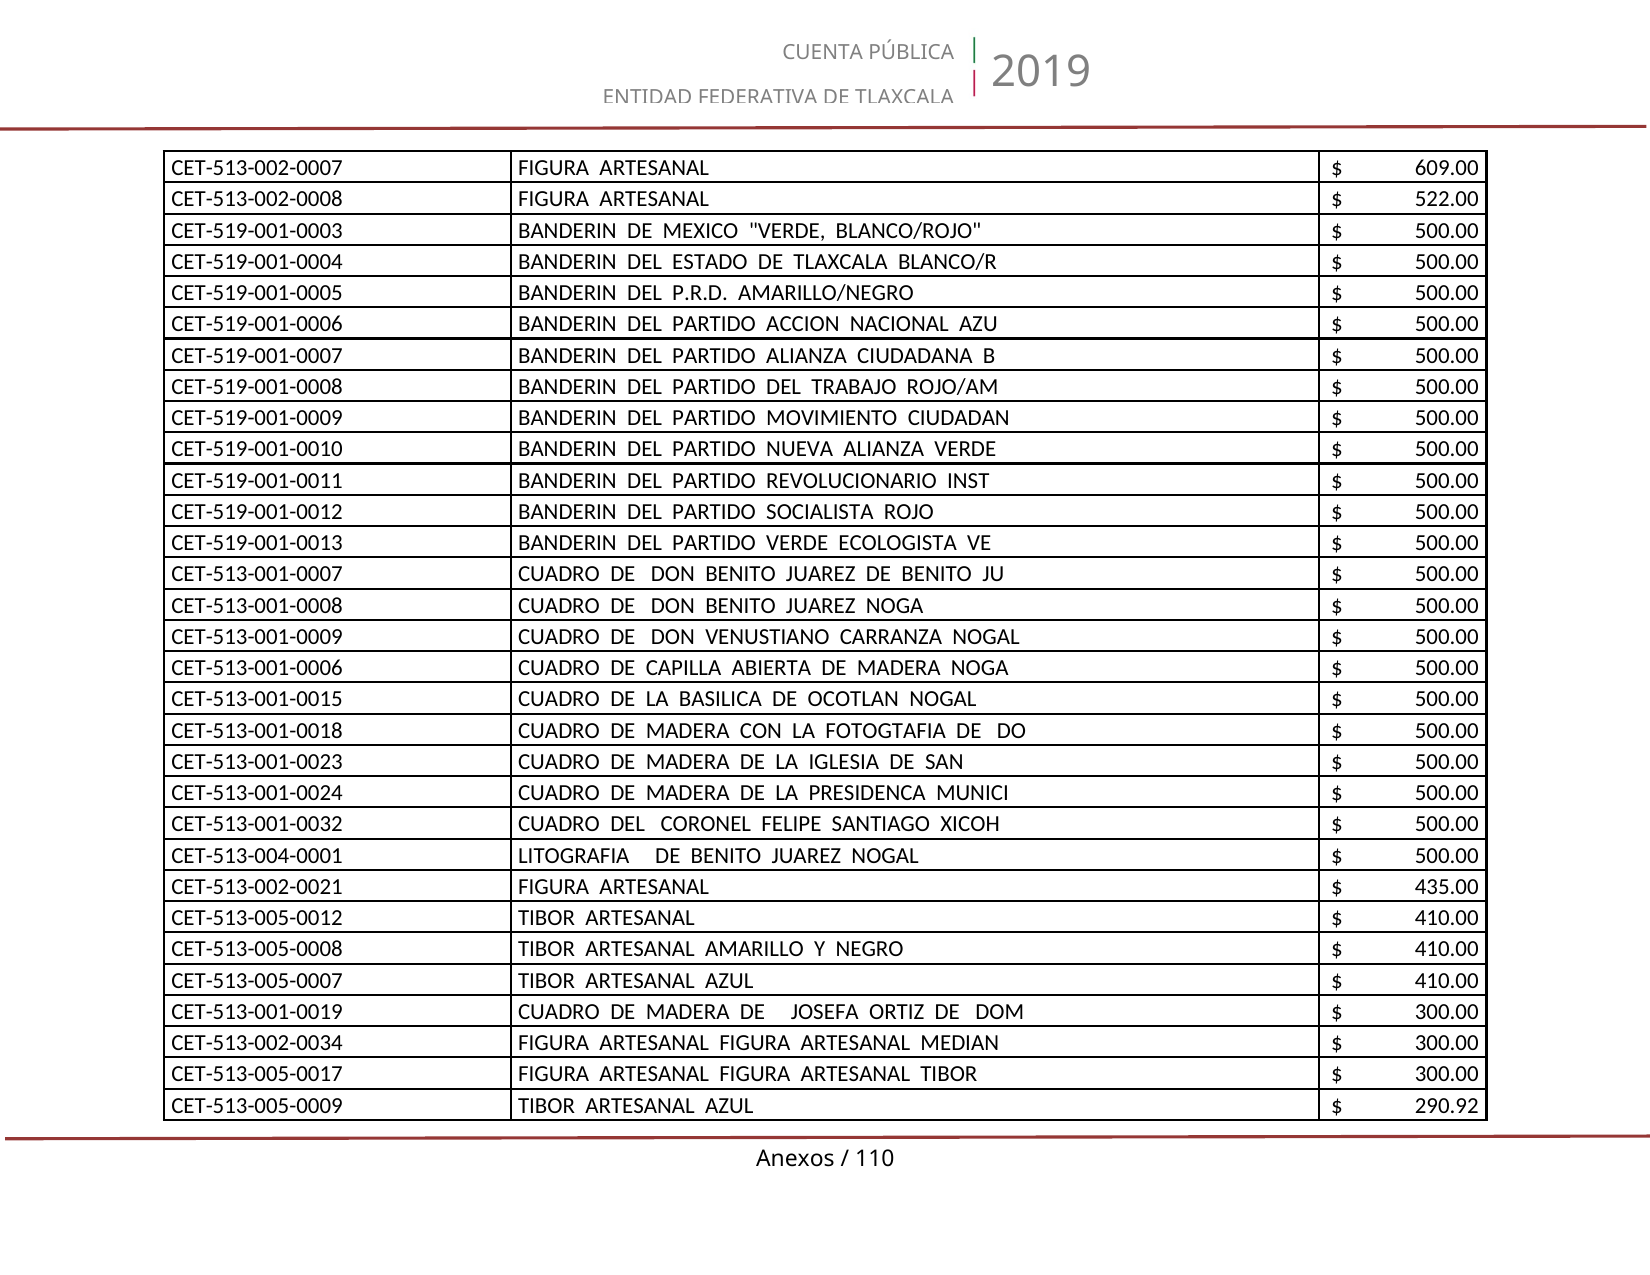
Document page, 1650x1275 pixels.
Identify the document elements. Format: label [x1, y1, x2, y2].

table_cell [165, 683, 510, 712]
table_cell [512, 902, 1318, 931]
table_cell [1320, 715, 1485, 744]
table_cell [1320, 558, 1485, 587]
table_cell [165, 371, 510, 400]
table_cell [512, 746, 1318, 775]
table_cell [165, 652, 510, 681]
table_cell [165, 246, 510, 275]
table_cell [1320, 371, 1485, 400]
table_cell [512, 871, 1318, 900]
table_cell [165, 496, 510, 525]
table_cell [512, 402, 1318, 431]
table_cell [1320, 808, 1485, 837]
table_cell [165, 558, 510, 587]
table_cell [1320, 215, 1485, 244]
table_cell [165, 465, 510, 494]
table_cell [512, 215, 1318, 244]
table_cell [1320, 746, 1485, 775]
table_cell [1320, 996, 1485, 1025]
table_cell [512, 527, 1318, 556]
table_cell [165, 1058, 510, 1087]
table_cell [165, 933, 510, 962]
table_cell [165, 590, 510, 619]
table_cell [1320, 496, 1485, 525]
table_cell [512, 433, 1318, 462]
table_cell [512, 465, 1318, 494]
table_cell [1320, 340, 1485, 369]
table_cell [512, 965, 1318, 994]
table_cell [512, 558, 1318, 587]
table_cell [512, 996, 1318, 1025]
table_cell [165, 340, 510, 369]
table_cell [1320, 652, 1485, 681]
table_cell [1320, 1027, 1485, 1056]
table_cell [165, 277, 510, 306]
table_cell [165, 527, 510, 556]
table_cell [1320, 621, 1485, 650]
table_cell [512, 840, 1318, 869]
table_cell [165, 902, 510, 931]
picture [968, 28, 985, 99]
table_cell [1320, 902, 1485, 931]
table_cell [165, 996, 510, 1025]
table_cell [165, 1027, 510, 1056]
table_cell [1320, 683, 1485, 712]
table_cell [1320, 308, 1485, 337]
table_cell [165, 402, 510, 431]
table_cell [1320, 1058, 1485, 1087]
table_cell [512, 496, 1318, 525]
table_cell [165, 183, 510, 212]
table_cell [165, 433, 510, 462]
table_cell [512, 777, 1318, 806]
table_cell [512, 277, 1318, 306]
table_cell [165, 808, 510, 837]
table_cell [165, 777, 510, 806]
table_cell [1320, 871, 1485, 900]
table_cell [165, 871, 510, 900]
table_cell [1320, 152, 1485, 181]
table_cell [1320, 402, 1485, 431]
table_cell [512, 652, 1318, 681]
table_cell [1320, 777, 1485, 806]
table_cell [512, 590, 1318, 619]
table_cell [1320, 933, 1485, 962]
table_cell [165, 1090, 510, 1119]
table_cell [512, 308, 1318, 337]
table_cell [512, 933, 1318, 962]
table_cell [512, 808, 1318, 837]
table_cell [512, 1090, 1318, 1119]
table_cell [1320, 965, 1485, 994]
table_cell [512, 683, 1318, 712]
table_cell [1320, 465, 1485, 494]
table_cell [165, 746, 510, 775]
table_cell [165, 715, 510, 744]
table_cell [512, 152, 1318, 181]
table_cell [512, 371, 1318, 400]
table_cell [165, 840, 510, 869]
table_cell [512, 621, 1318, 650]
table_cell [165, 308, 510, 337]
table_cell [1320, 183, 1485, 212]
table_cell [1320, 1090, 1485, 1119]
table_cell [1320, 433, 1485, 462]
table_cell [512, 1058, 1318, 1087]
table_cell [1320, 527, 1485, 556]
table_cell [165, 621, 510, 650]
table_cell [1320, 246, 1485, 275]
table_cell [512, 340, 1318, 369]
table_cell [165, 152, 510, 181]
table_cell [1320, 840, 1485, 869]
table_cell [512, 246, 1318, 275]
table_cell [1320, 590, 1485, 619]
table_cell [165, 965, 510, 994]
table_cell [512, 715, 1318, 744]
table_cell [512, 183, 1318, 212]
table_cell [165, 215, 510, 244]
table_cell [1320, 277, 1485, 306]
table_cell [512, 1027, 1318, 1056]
